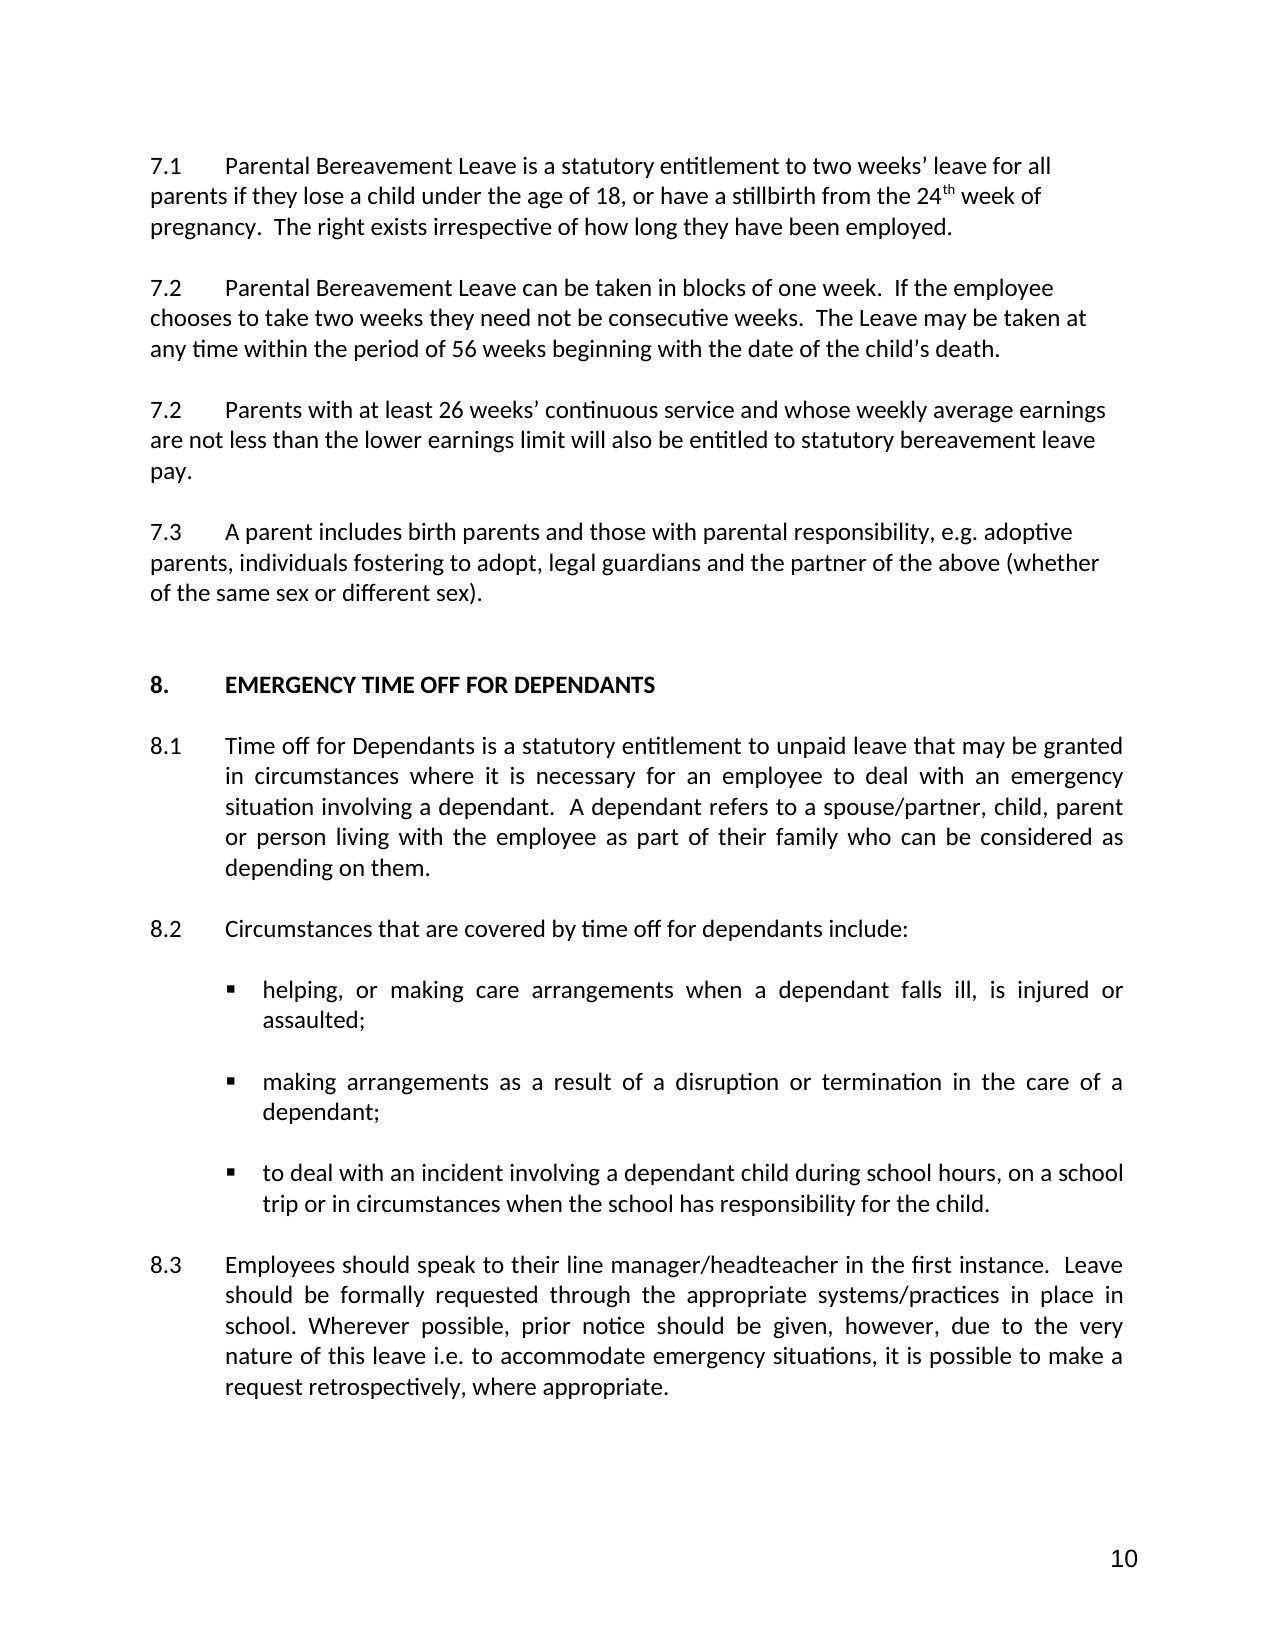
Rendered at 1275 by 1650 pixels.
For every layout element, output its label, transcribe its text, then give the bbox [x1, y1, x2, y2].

list helping, or making care arrangements when a dependant falls ill, is injured or assaulted; [225, 974, 1125, 1035]
text 8. EMERGENCY TIME OFF FOR DEPENDANTS [150, 669, 1125, 699]
list making arrangements as a result of a disruption or termination in the care of a dependant; [225, 1066, 1125, 1127]
text 7.3 A parent includes birth parents and those with parental responsibility, e.g. adoptive parents, individuals fostering to adopt, legal guardians and the partner of the above (whether of the same sex or different sex). [150, 516, 1125, 608]
text 8.1 Time off for Dependants is a statutory entitlement to unpaid leave that may be granted in circumstances where it is necessary for an employee to deal with an emergency situation involving a dependant. A dependant refers to a spouse/partner, child, parent or person living with the employee as part of their family who can be considered as depending on them. [150, 730, 1125, 882]
list to deal with an incident involving a dependant child during school hours, on a school trip or in circumstances when the school has responsibility for the child. [225, 1157, 1125, 1218]
text 7.2 Parents with at least 26 weeks’ continuous service and whose weekly average earnings are not less than the lower earnings limit will also be entitled to statutory bereavement leave pay. [150, 394, 1125, 486]
text 7.2 Parental Bereavement Leave can be taken in blocks of one week. If the employee chooses to take two weeks they need not be consecutive weeks. The Leave may be taken at any time within the period of 56 weeks beginning with the date of the child’s death. [150, 272, 1125, 364]
text 7.1 Parental Bereavement Leave is a statutory entitlement to two weeks’ leave for all parents if they lose a child under the age of 18, or have a stillbirth from the 24th week of pregnancy. The right exists irrespective of how long they have been employed. [150, 150, 1125, 242]
text 8.3 Employees should speak to their line manager/headteacher in the first instance. Leave should be formally requested through the appropriate systems/practices in place in school. Wherever possible, prior notice should be given, however, due to the very nature of this leave i.e. to accommodate emergency situations, it is possible to make a request retrospectively, where appropriate. [150, 1249, 1125, 1401]
text 8.2 Circumstances that are covered by time off for dependants include: [150, 913, 1125, 943]
